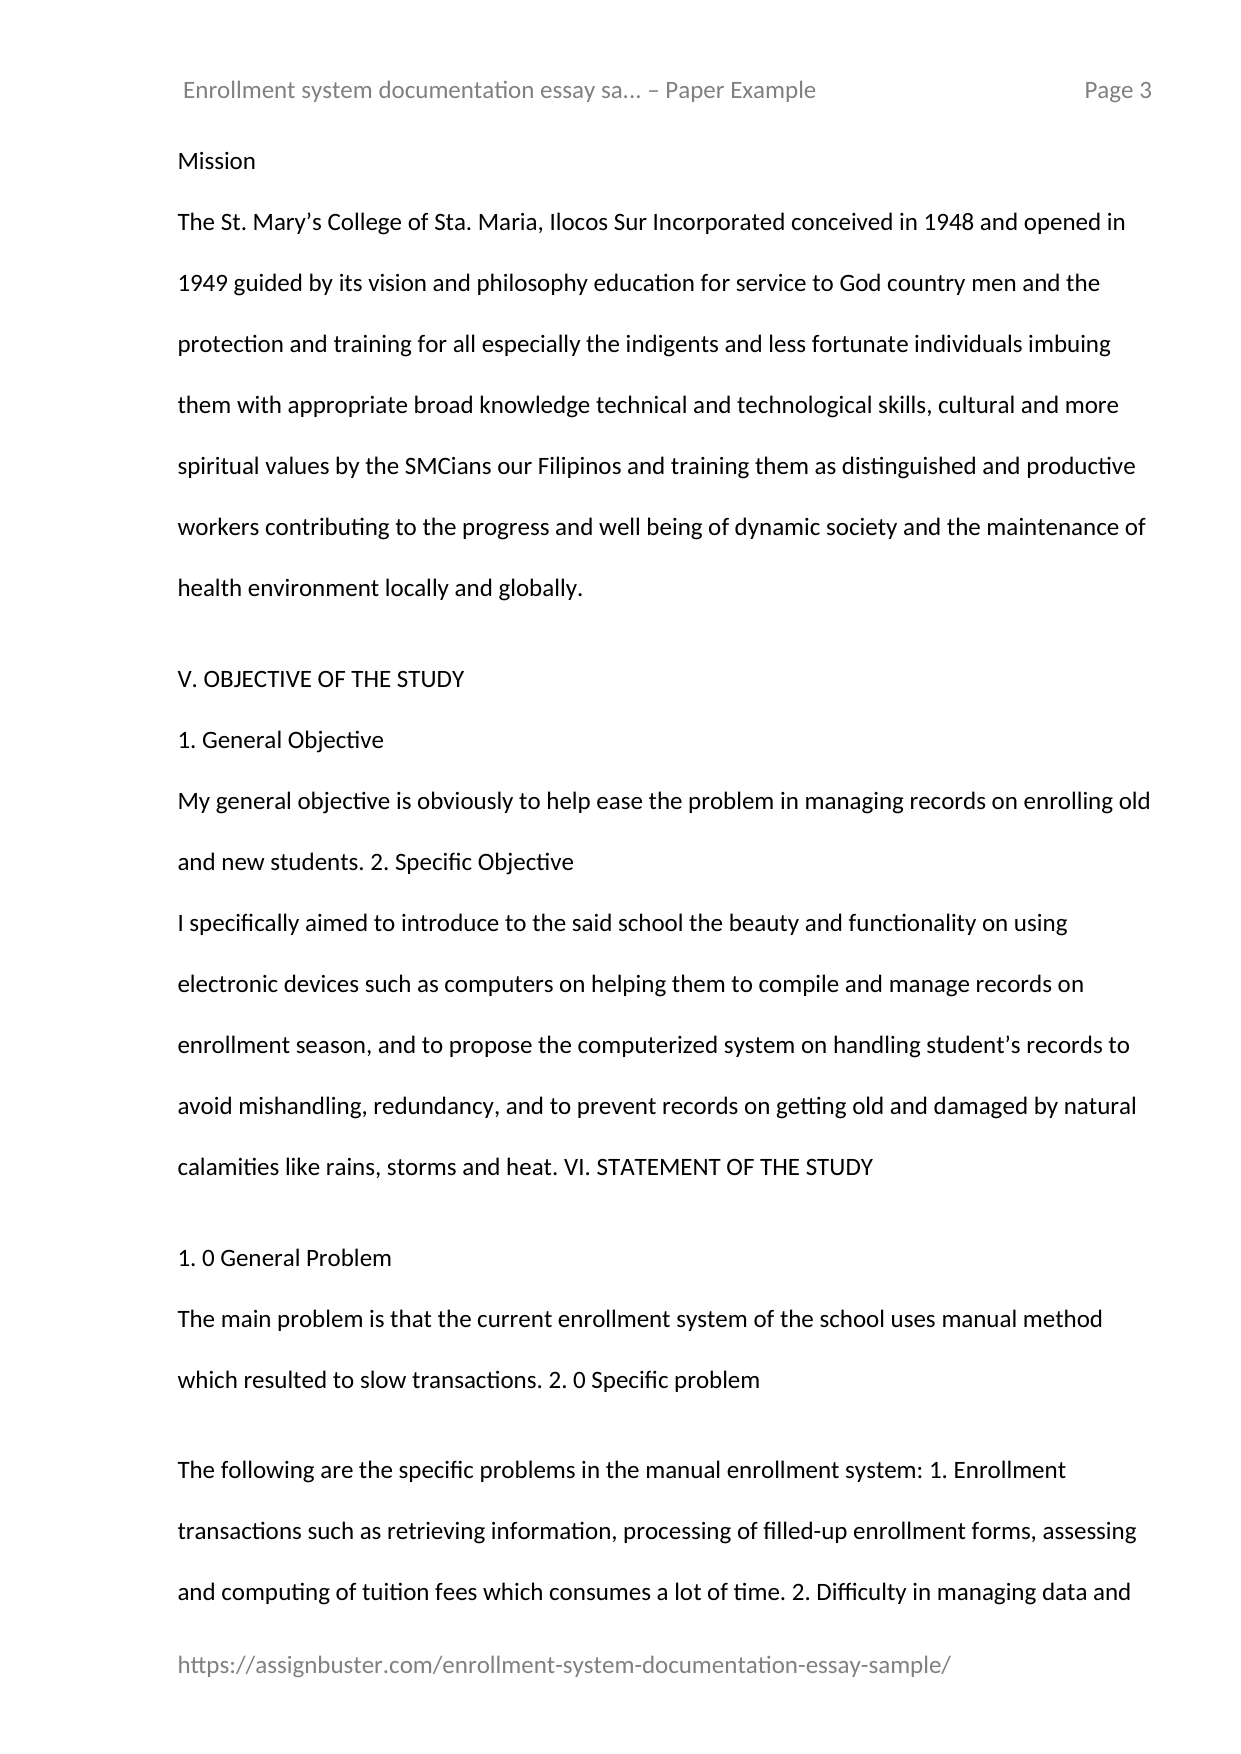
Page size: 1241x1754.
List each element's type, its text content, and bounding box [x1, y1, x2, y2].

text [177, 1454, 1152, 1607]
text 1. 0 General Problem The main problem is that the current enrollment system of the school uses manual method which resulted to slow transactions. 2. 0 Specific problem [177, 1242, 1152, 1394]
text Mission The St. Mary’s College of Sta. Maria, Ilocos Sur Incorporated conceived in 1948 and opened in 1949 guided by its vision and philosophy education for service to God country men and the protection and training for all especially the indigents and less fortunate individuals imbuing them with appropriate broad knowledge technical and technological skills, cultural and more spiritual values by the SMCians our Filipinos and training them as distinguished and productive workers contributing to the progress and well being of dynamic society and the maintenance of health environment locally and globally. [177, 145, 1152, 603]
text V. OBJECTIVE OF THE STUDY 1. General Objective My general objective is obviously to help ease the problem in managing records on enrolling old and new students. 2. Specific Objective I specifically aimed to introduce to the said school the beauty and functionality on using electronic devices such as computers on helping them to compile and manage records on enrollment season, and to propose the computerized system on handling student’s records to avoid mishandling, redundancy, and to prevent records on getting old and damaged by natural calamities like rains, storms and heat. VI. STATEMENT OF THE STUDY [177, 663, 1152, 1182]
